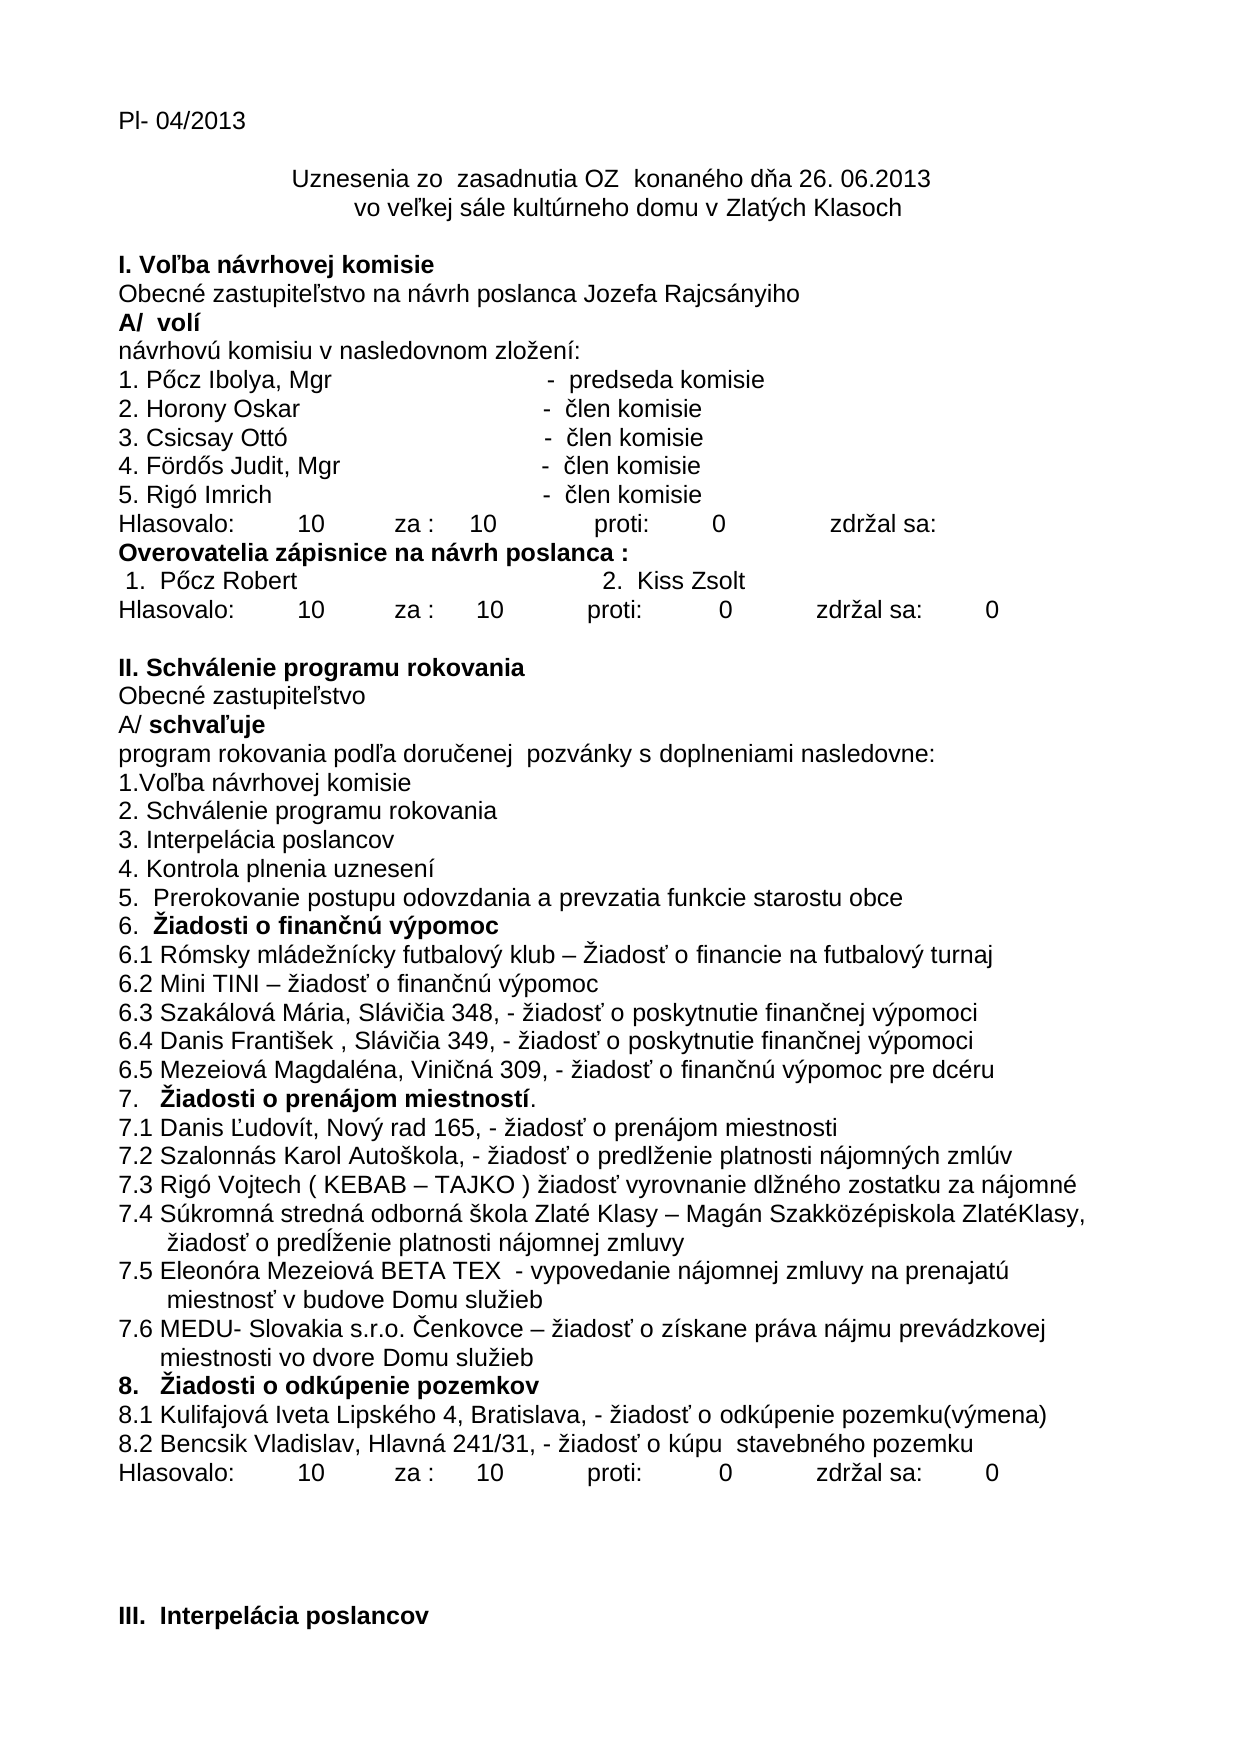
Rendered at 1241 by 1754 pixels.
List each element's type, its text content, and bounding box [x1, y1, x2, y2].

text 6.4 Danis František , Slávičia 349, - žiadosť o poskytnutie finančnej výpomoci [118, 1026, 1122, 1055]
text 7.6 MEDU- Slovakia s.r.o. Čenkovce – žiadosť o získane práva nájmu prevádzkovej [118, 1314, 1122, 1343]
text Hlasovalo: 10 za : 10 proti: 0 zdržal sa: Overovatelia zápisnice na návrh poslanca : [118, 509, 1122, 566]
text 3. Interpelácia poslancov [118, 825, 1122, 854]
text 6.5 Mezeiová Magdaléna, Viničná 309, - žiadosť o finančnú výpomoc pre dcéru [118, 1055, 1122, 1084]
text 8. Žiadosti o odkúpenie pozemkov [118, 1371, 1122, 1400]
text návrhovú komisiu v nasledovnom zložení: [118, 336, 1122, 365]
text 7.3 Rigó Vojtech ( KEBAB – TAJKO ) žiadosť vyrovnanie dlžného zostatku za nájomné [118, 1170, 1122, 1199]
text 6.1 Rómsky mládežnícky futbalový klub – Žiadosť o financie na futbalový turnaj [118, 940, 1122, 969]
text 1.Voľba návrhovej komisie [118, 768, 1122, 796]
text 7. Žiadosti o prenájom miestností. [118, 1084, 1122, 1113]
text Obecné zastupiteľstvo [118, 681, 1122, 710]
text 2. Horony Oskar - člen komisie [118, 394, 1122, 423]
text 6.3 Szakálová Mária, Slávičia 348, - žiadosť o poskytnutie finančnej výpomoci [118, 998, 1122, 1026]
text 8.1 Kulifajová Iveta Lipského 4, Bratislava, - žiadosť o odkúpenie pozemku(výmena) [118, 1400, 1122, 1429]
text 7.5 Eleonóra Mezeiová BETA TEX - vypovedanie nájomnej zmluvy na prenajatú [118, 1256, 1122, 1285]
text A/ volí [118, 308, 1122, 336]
text Obecné zastupiteľstvo na návrh poslanca Jozefa Rajcsányiho [118, 279, 1122, 308]
text Hlasovalo: 10 za : 10 proti: 0 zdržal sa: 0 [118, 595, 1122, 624]
text II. Schválenie programu rokovania [118, 653, 1122, 681]
text 1. Pőcz Ibolya, Mgr - predseda komisie [118, 365, 1122, 394]
text 4. Fördős Judit, Mgr - člen komisie [118, 451, 1122, 480]
text 7.2 Szalonnás Karol Autoškola, - žiadosť o predlženie platnosti nájomných zmlúv [118, 1141, 1122, 1170]
text 5. Prerokovanie postupu odovzdania a prevzatia funkcie starostu obce [118, 883, 1122, 911]
text 7.4 Súkromná stredná odborná škola Zlaté Klasy – Magán Szakközépiskola ZlatéKlasy, [118, 1199, 1122, 1228]
text A/ schvaľuje [118, 710, 1122, 739]
text 3. Csicsay Ottó - člen komisie [118, 423, 1122, 451]
text 1. Pőcz Robert 2. Kiss Zsolt [118, 566, 1122, 595]
text žiadosť o predĺženie platnosti nájomnej zmluvy [118, 1228, 1122, 1256]
text 6. Žiadosti o finančnú výpomoc [118, 911, 1122, 940]
text program rokovania podľa doručenej pozvánky s doplneniami nasledovne: [118, 739, 1122, 768]
text 8.2 Bencsik Vladislav, Hlavná 241/31, - žiadosť o kúpu stavebného pozemku [118, 1429, 1122, 1458]
text 7.1 Danis Ľudovít, Nový rad 165, - žiadosť o prenájom miestnosti [118, 1113, 1122, 1141]
subtitle Pl- 04/2013 [118, 106, 1122, 135]
subtitle I. Voľba návrhovej komisie [118, 250, 1122, 279]
text 2. Schválenie programu rokovania [118, 796, 1122, 825]
text miestnosť v budove Domu služieb [118, 1285, 1122, 1314]
text III. Interpelácia poslancov [118, 1601, 1122, 1630]
subtitle vo veľkej sále kultúrneho domu v Zlatých Klasoch [118, 193, 1122, 221]
text miestnosti vo dvore Domu služieb [118, 1343, 1122, 1371]
text 4. Kontrola plnenia uznesení [118, 854, 1122, 883]
text Hlasovalo: 10 za : 10 proti: 0 zdržal sa: 0 [118, 1458, 1122, 1486]
text 6.2 Mini TINI – žiadosť o finančnú výpomoc [118, 969, 1122, 998]
text 5. Rigó Imrich - člen komisie [118, 480, 1122, 509]
subtitle Uznesenia zo zasadnutia OZ konaného dňa 26. 06.2013 [118, 164, 1122, 193]
